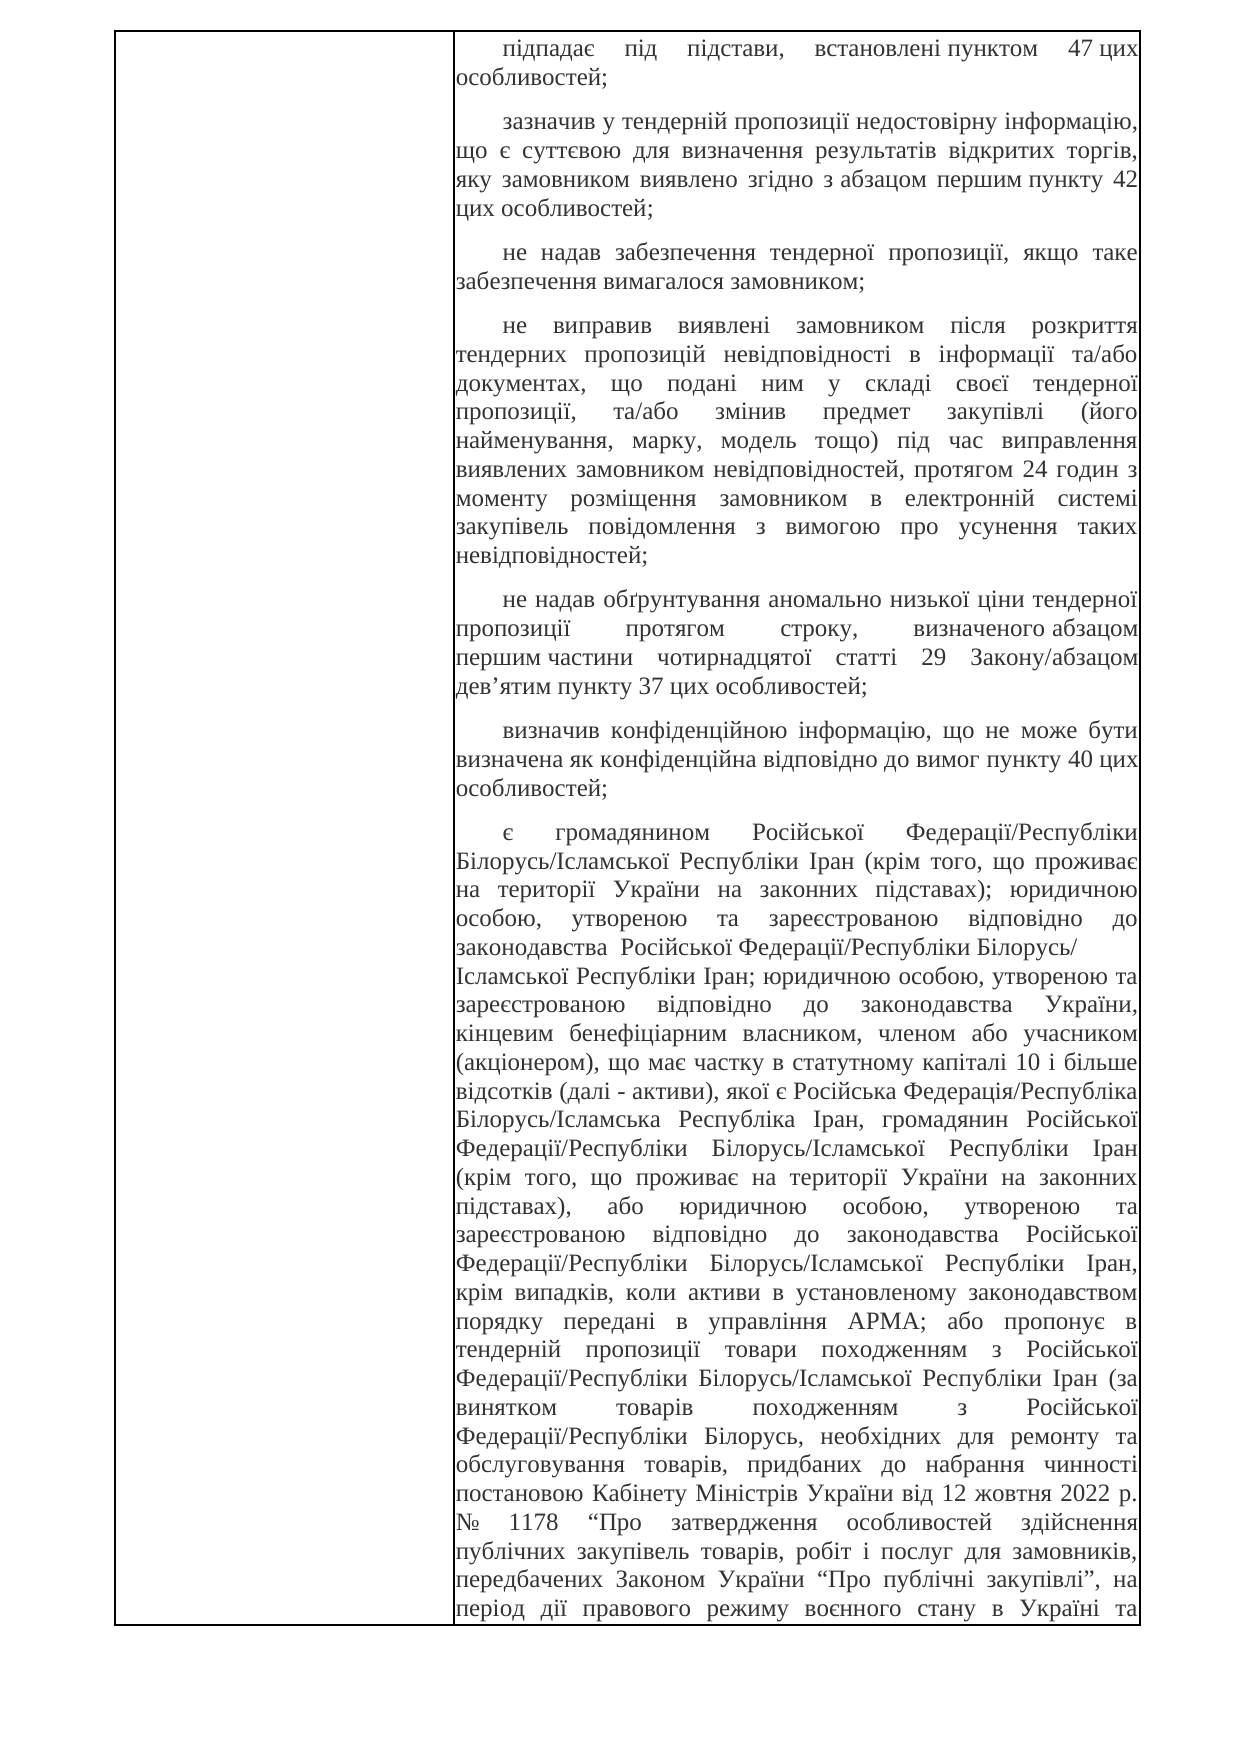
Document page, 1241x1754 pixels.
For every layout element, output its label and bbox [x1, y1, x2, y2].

table_cell [116, 32, 453, 1623]
